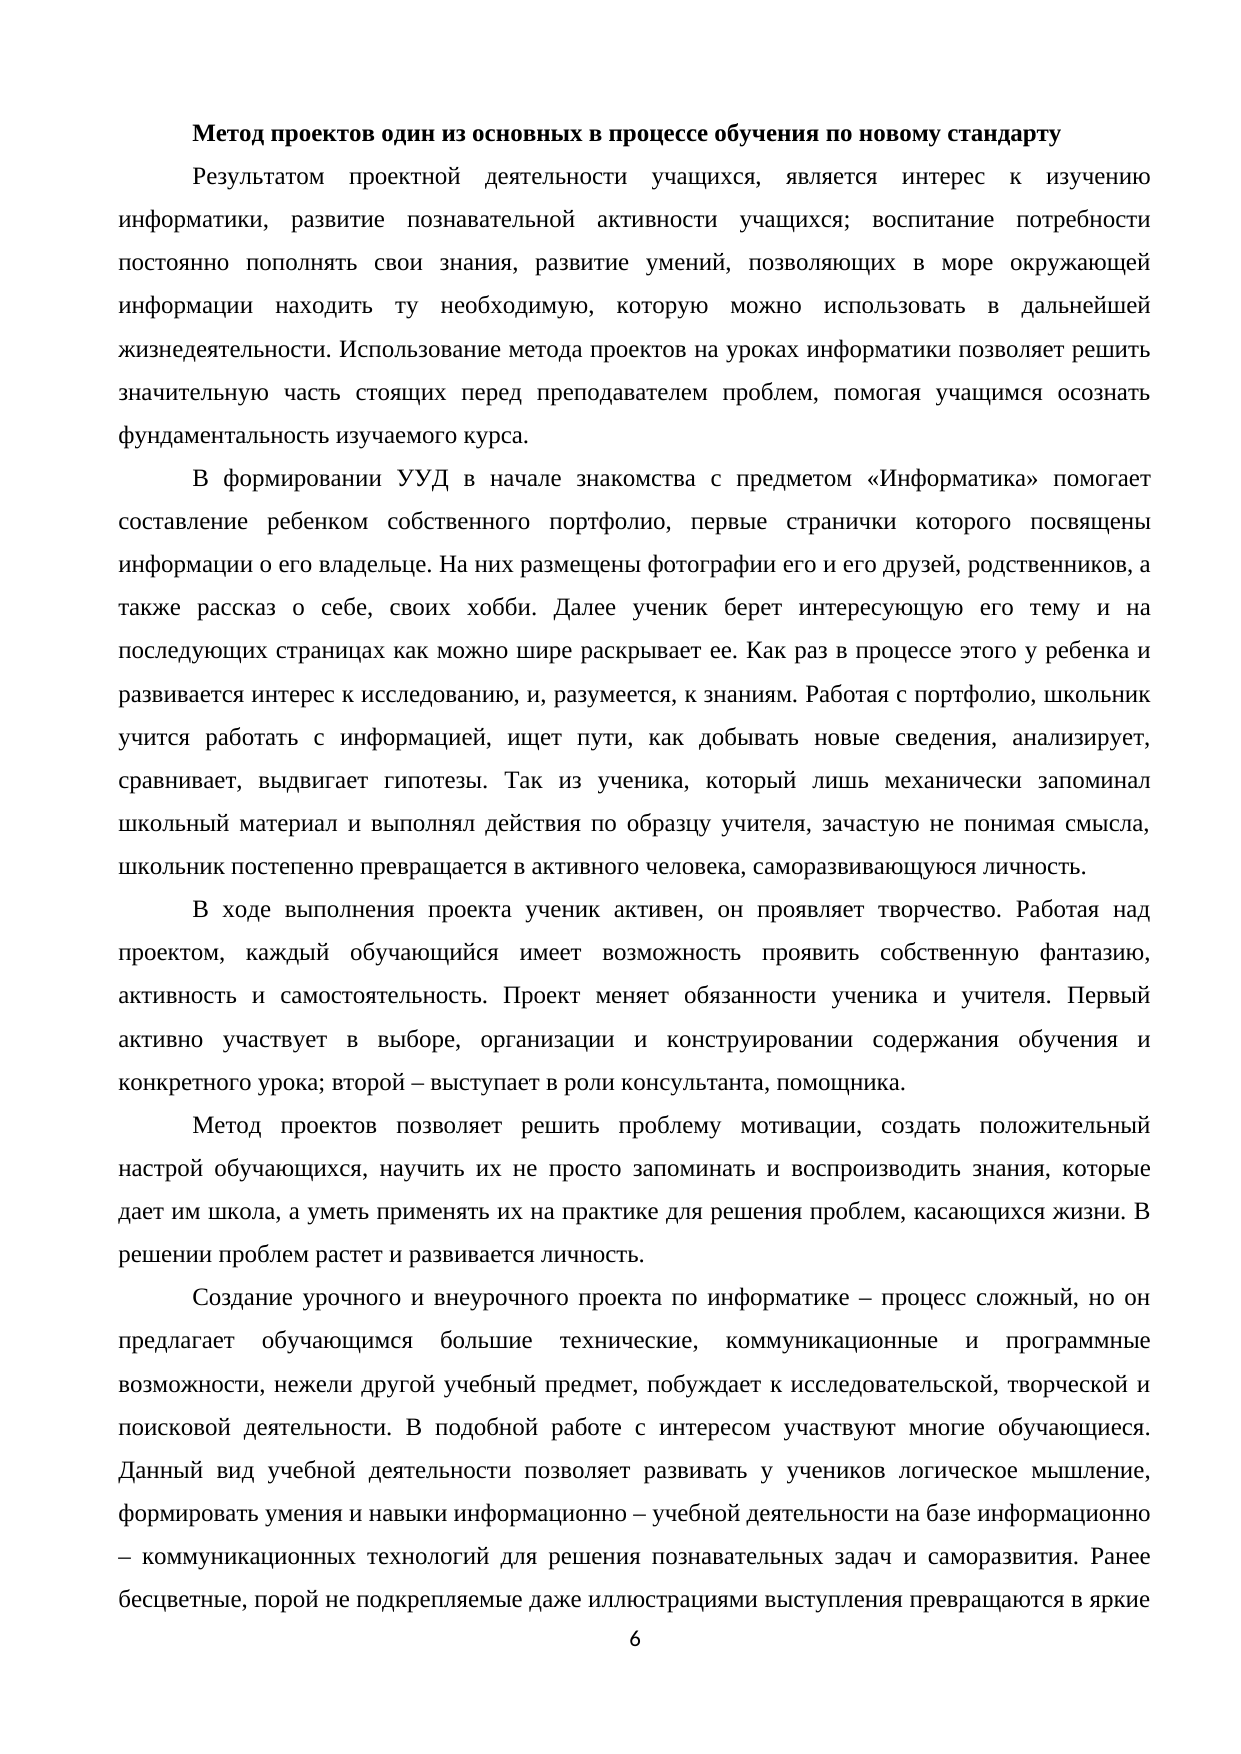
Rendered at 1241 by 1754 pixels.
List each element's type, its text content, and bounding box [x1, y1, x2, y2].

text Метод проектов позволяет решить проблему мотивации, создать положительный настрой обучающихся, научить их не просто запоминать и воспроизводить знания, которые дает им школа, а уметь применять их на практике для решения проблем, касающихся жизни. В решении проблем растет и развивается личность. [118, 1110, 1152, 1268]
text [118, 1282, 1152, 1613]
text Результатом проектной деятельности учащихся, является интерес к изучению информатики, развитие познавательной активности учащихся; воспитание потребности постоянно пополнять свои знания, развитие умений, позволяющих в море окружающей информации находить ту необходимую, которую можно использовать в дальнейшей жизнедеятельности. Использование метода проектов на уроках информатики позволяет решить значительную часть стоящих перед преподавателем проблем, помогая учащимся осознать фундаментальность изучаемого курса. [118, 161, 1152, 449]
text В формировании УУД в начале знакомства с предметом «Информатика» помогает составление ребенком собственного портфолио, первые странички которого посвящены информации о его владельце. На них размещены фотографии его и его друзей, родственников, а также рассказ о себе, своих хобби. Далее ученик берет интересующую его тему и на последующих страницах как можно шире раскрывает ее. Как раз в процессе этого у ребенка и развивается интерес к исследованию, и, разумеется, к знаниям. Работая с портфолио, школьник учится работать с информацией, ищет пути, как добывать новые сведения, анализирует, сравнивает, выдвигает гипотезы. Так из ученика, который лишь механически запоминал школьный материал и выполнял действия по образцу учителя, зачастую не понимая смысла, школьник постепенно превращается в активного человека, саморазвивающуюся личность. [118, 463, 1152, 880]
text Метод проектов один из основных в процессе обучения по новому стандарту [118, 118, 1152, 147]
text В ходе выполнения проекта ученик активен, он проявляет творчество. Работая над проектом, каждый обучающийся имеет возможность проявить собственную фантазию, активность и самостоятельность. Проект меняет обязанности ученика и учителя. Первый активно участвует в выборе, организации и конструировании содержания обучения и конкретного урока; второй – выступает в роли консультанта, помощника. [118, 894, 1152, 1096]
